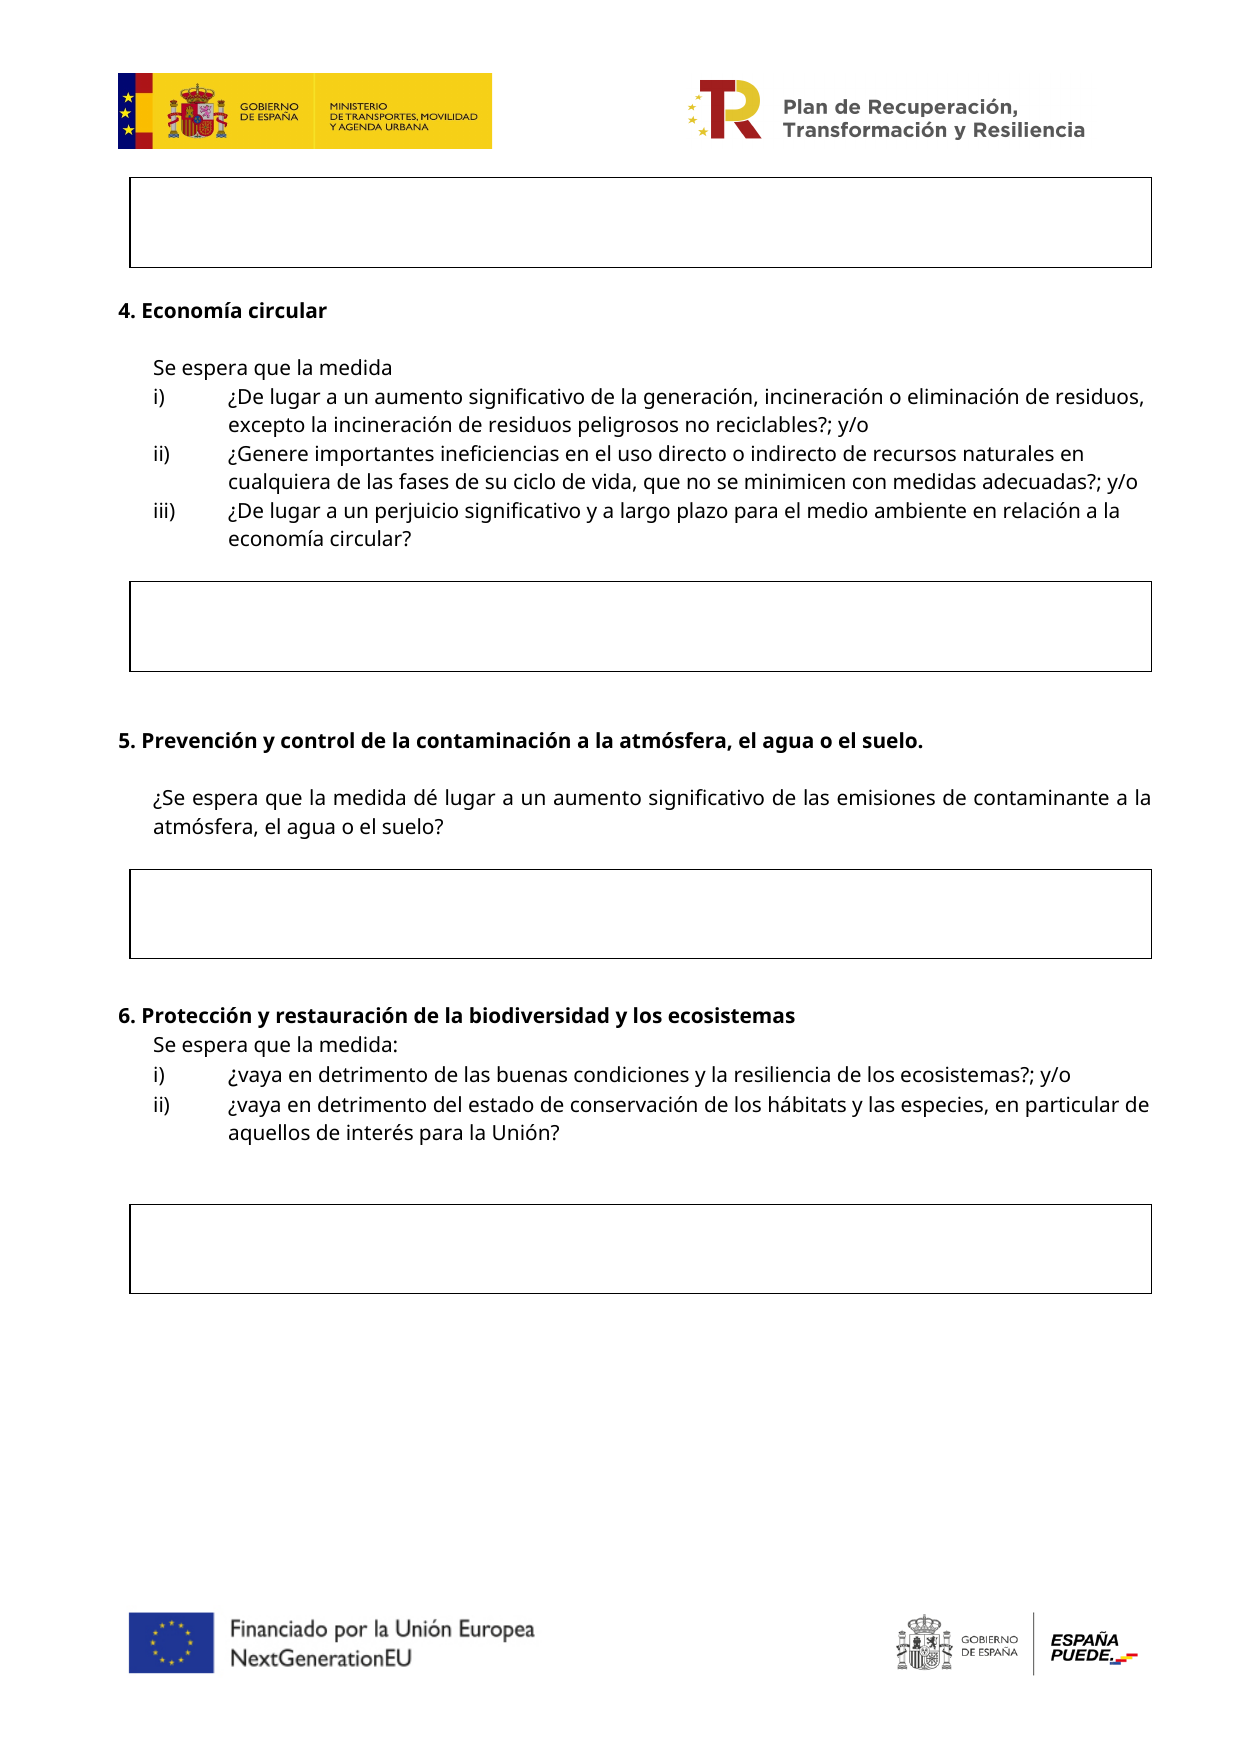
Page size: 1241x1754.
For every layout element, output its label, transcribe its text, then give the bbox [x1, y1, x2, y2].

table_header [131, 178, 1151, 267]
text 5. Prevención y control de la contaminación a la atmósfera, el agua o el suelo. [118, 726, 1154, 755]
text ¿Se espera que la medida dé lugar a un aumento significativo de las emisiones de contaminante a la atmósfera, el agua o el suelo? [153, 783, 1154, 840]
text 4. Economía circular [118, 296, 1152, 324]
table_header [131, 870, 1151, 958]
table_header [131, 1205, 1151, 1293]
list ¿vaya en detrimento del estado de conservación de los hábitats y las especies, en particular de aquellos de interés para la Unión? [153, 1090, 1154, 1147]
picture [879, 1605, 1152, 1681]
list ¿vaya en detrimento de las buenas condiciones y la resiliencia de los ecosistemas?; y/o [153, 1058, 1154, 1090]
text Se espera que la medida [153, 353, 1154, 382]
picture [118, 73, 493, 149]
table_header [131, 582, 1151, 671]
list ¿Genere importantes ineficiencias en el uso directo o indirecto de recursos naturales en cualquiera de las fases de su ciclo de vida, que no se minimicen con medidas adecuadas?; y/o [153, 439, 1154, 496]
list ¿De lugar a un aumento significativo de la generación, incineración o eliminación de residuos, excepto la incineración de residuos peligrosos no reciclables?; y/o [153, 382, 1154, 439]
text 6. Protección y restauración de la biodiversidad y los ecosistemas [118, 1001, 1154, 1030]
picture [686, 73, 1097, 149]
picture [117, 1605, 548, 1681]
list ¿De lugar a un perjuicio significativo y a largo plazo para el medio ambiente en relación a la economía circular? [153, 496, 1154, 553]
text Se espera que la medida: [153, 1030, 1154, 1058]
